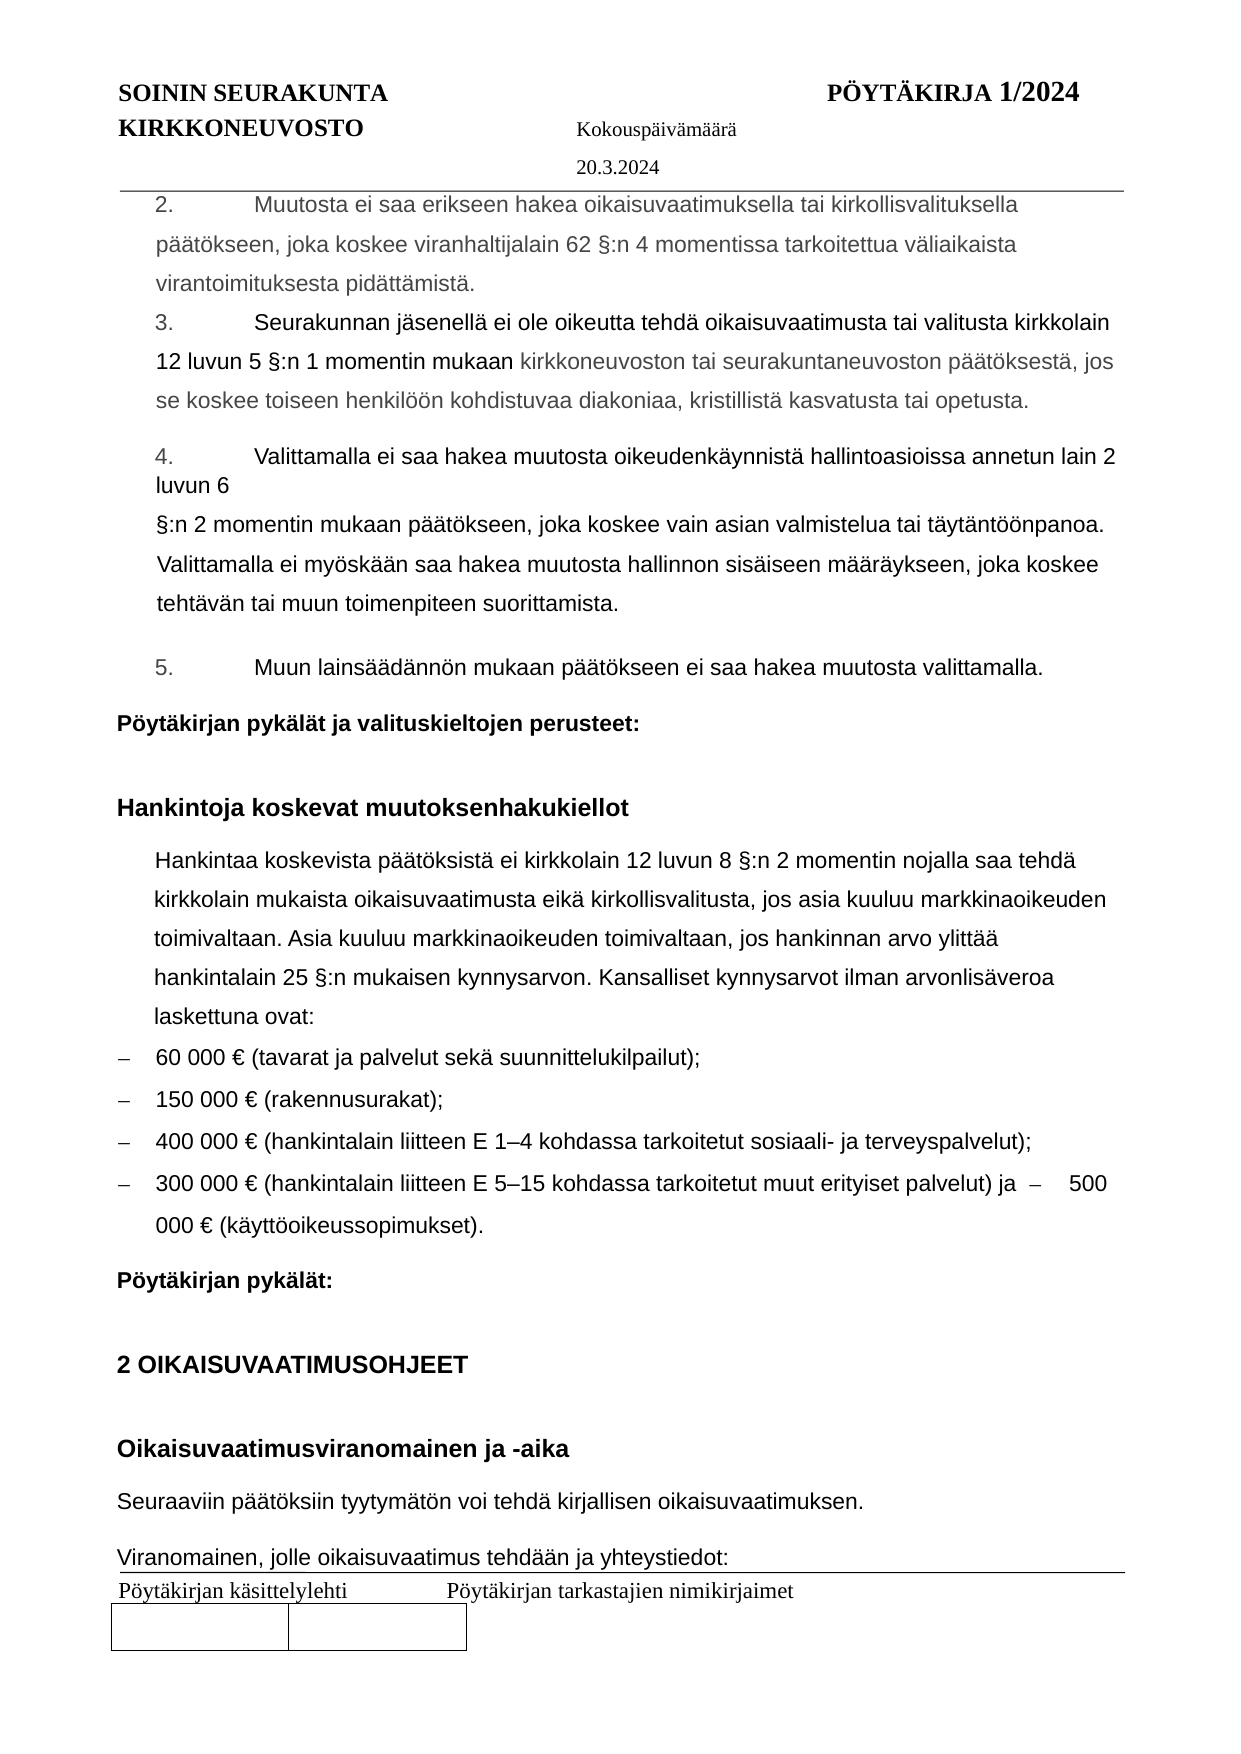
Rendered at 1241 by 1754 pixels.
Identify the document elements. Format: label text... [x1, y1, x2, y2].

text Hankintoja koskevat muutoksenhakukiellot [117, 793, 1122, 822]
list 300 000 € (hankintalain liitteen E 5–15 kohdassa tarkoitetut muut erityiset palvelut) ja – 500 000 € (käyttöoikeussopimukset). [118, 1170, 1122, 1238]
list 60 000 € (tavarat ja palvelut sekä suunnittelukilpailut); [118, 1044, 1122, 1071]
text Oikaisuvaatimusviranomainen ja -aika [117, 1434, 1122, 1463]
list Valittamalla ei saa hakea muutosta oikeudenkäynnistä hallintoasioissa annetun lain 2 luvun 6 [154, 443, 1122, 498]
text §:n 2 momentin mukaan päätökseen, joka koskee vain asian valmistelua tai täytäntöönpanoa. Valittamalla ei myöskään saa hakea muutosta hallinnon sisäiseen määräykseen, joka koskee tehtävän tai muun toimenpiteen suorittamista. [156, 511, 1122, 616]
list Muutosta ei saa erikseen hakea oikaisuvaatimuksella tai kirkollisvalituksella päätökseen, joka koskee viranhaltijalain 62 §:n 4 momentissa tarkoitettua väliaikaista virantoimituksesta pidättämistä. [154, 191, 1122, 296]
text Pöytäkirjan pykälät ja valituskieltojen perusteet: [117, 710, 1122, 736]
list Muun lainsäädännön mukaan päätökseen ei saa hakea muutosta valittamalla. [154, 654, 1122, 680]
text Seuraaviin päätöksiin tyytymätön voi tehdä kirjallisen oikaisuvaatimuksen. [117, 1488, 1122, 1514]
list 150 000 € (rakennusurakat); [118, 1086, 1122, 1113]
text 2 OIKAISUVAATIMUSOHJEET [117, 1349, 1122, 1378]
list Seurakunnan jäsenellä ei ole oikeutta tehdä oikaisuvaatimusta tai valitusta kirkkolain 12 luvun 5 §:n 1 momentin mukaan kirkkoneuvoston tai seurakuntaneuvoston päätöksestä, jos se koskee toiseen henkilöön kohdistuvaa diakoniaa, kristillistä kasvatusta tai opetusta. [154, 309, 1122, 414]
list 400 000 € (hankintalain liitteen E 1–4 kohdassa tarkoitetut sosiaali- ja terveyspalvelut); [118, 1128, 1122, 1154]
text Viranomainen, jolle oikaisuvaatimus tehdään ja yhteystiedot: [117, 1544, 1122, 1570]
text Pöytäkirjan pykälät: [117, 1267, 1122, 1293]
text Hankintaa koskevista päätöksistä ei kirkkolain 12 luvun 8 §:n 2 momentin nojalla saa tehdä kirkkolain mukaista oikaisuvaatimusta eikä kirkollisvalitusta, jos asia kuuluu markkinaoikeuden toimivaltaan. Asia kuuluu markkinaoikeuden toimivaltaan, jos hankinnan arvo ylittää hankintalain 25 §:n mukaisen kynnysarvon. Kansalliset kynnysarvot ilman arvonlisäveroa laskettuna ovat: [117, 847, 1122, 1029]
